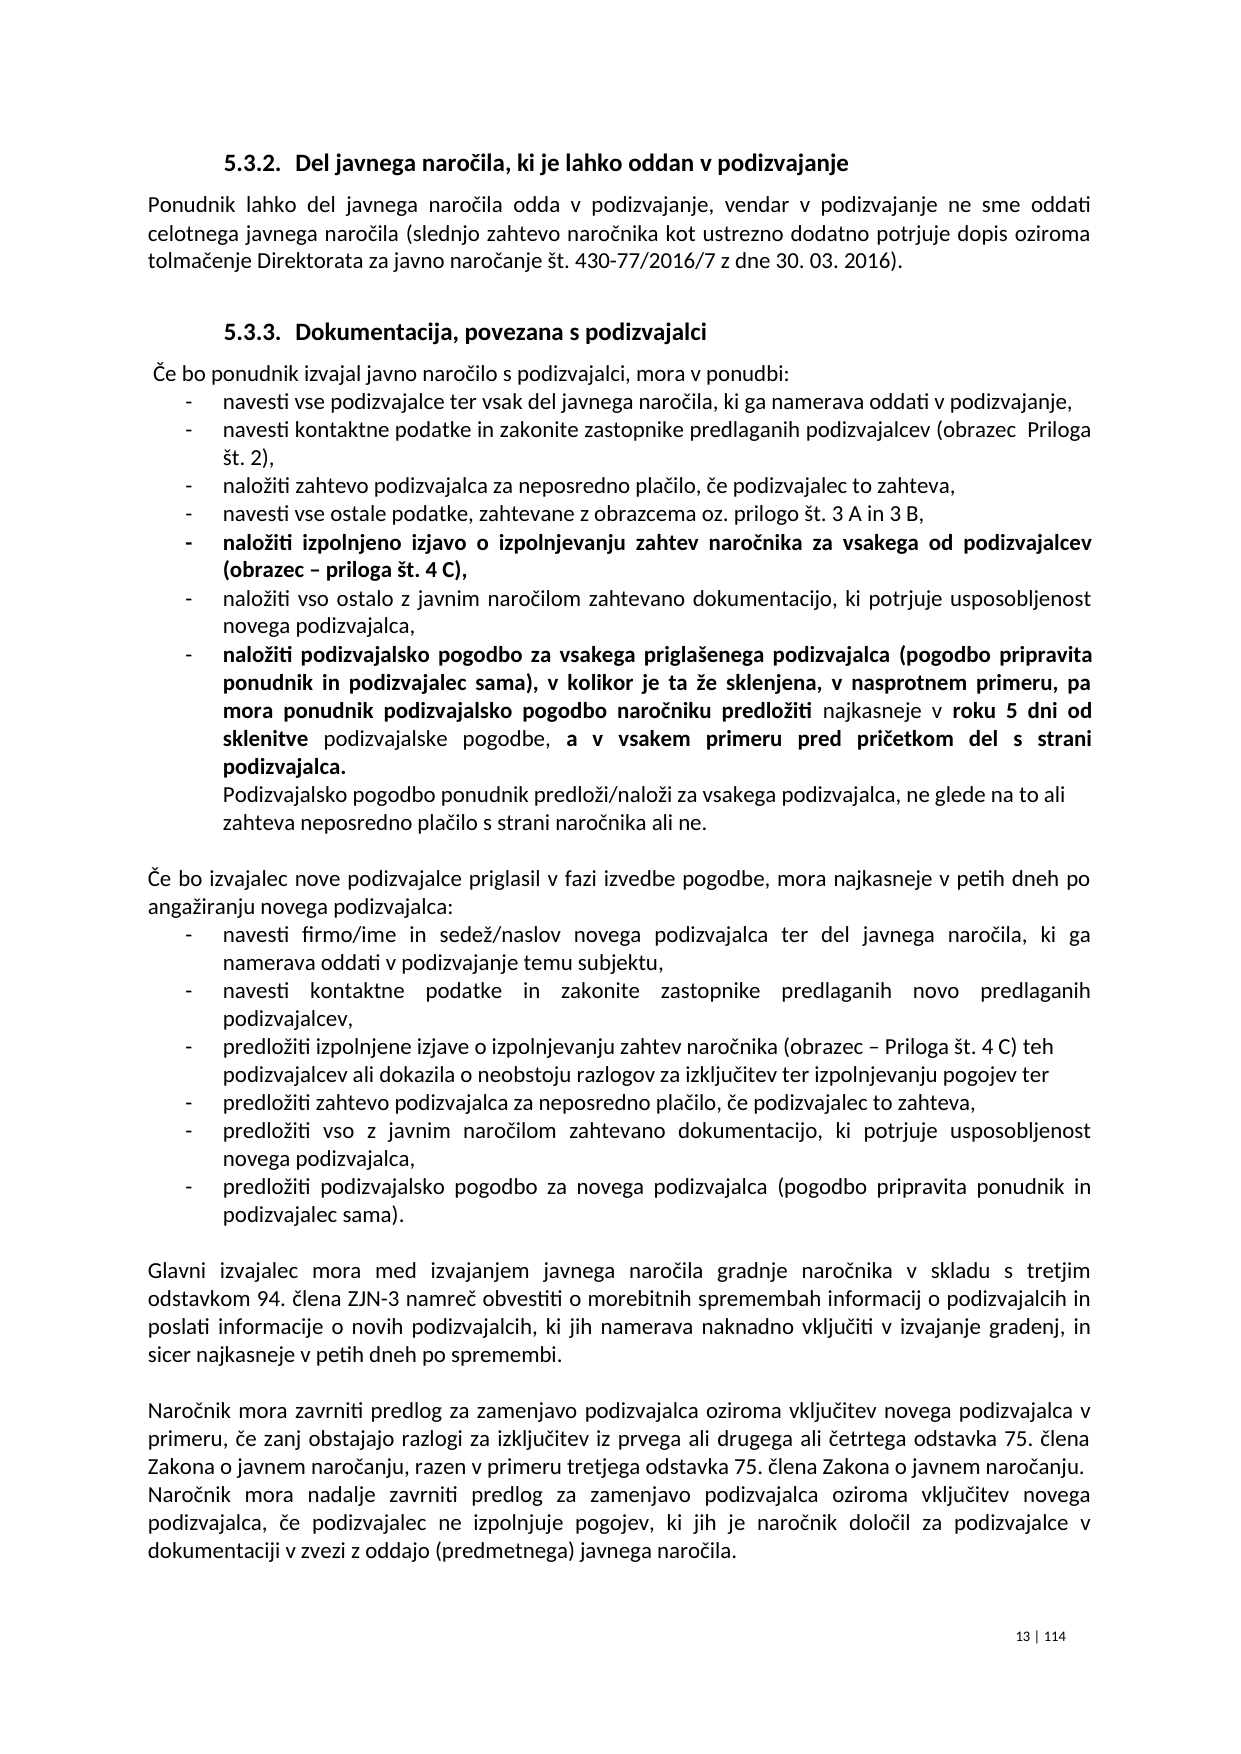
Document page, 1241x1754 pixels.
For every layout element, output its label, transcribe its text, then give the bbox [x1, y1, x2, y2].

text Naročnik mora nadalje zavrniti predlog za zamenjavo podizvajalca oziroma vključitev novega podizvajalca, če podizvajalec ne izpolnjuje pogojev, ki jih je naročnik določil za podizvajalce v dokumentaciji v zvezi z oddajo (predmetnega) javnega naročila. [148, 1480, 1093, 1564]
list naložiti izpolnjeno izjavo o izpolnjevanju zahtev naročnika za vsakega od podizvajalcev (obrazec – priloga št. 4 C), [185, 528, 1093, 584]
list navesti kontaktne podatke in zakonite zastopnike predlaganih podizvajalcev (obrazec Priloga št. 2), [185, 416, 1093, 472]
text Naročnik mora zavrniti predlog za zamenjavo podizvajalca oziroma vključitev novega podizvajalca v primeru, če zanj obstajajo razlogi za izključitev iz prvega ali drugega ali četrtega odstavka 75. člena Zakona o javnem naročanju, razen v primeru tretjega odstavka 75. člena Zakona o javnem naročanju. [148, 1396, 1093, 1480]
list navesti vse ostale podatke, zahtevane z obrazcema oz. prilogo št. 3 A in 3 B, [185, 499, 1093, 528]
list naložiti zahtevo podizvajalca za neposredno plačilo, če podizvajalec to zahteva, [185, 472, 1093, 499]
text Če bo izvajalec nove podizvajalce priglasil v fazi izvedbe pogodbe, mora najkasneje v petih dneh po angažiranju novega podizvajalca: [148, 864, 1093, 920]
list navesti vse podizvajalce ter vsak del javnega naročila, ki ga namerava oddati v podizvajanje, [185, 387, 1093, 416]
subtitle Del javnega naročila, ki je lahko oddan v podizvajanje [223, 148, 1093, 178]
list navesti kontaktne podatke in zakonite zastopnike predlaganih novo predlaganih podizvajalcev, [185, 976, 1093, 1032]
text Če bo ponudnik izvajal javno naročilo s podizvajalci, mora v ponudbi: [148, 359, 1093, 387]
text Podizvajalsko pogodbo ponudnik predloži/naloži za vsakega podizvajalca, ne glede na to ali zahteva neposredno plačilo s strani naročnika ali ne. [223, 780, 1093, 836]
list navesti firmo/ime in sedež/naslov novega podizvajalca ter del javnega naročila, ki ga namerava oddati v podizvajanje temu subjektu, [185, 920, 1093, 976]
list predložiti podizvajalsko pogodbo za novega podizvajalca (pogodbo pripravita ponudnik in podizvajalec sama). [185, 1172, 1093, 1228]
list predložiti vso z javnim naročilom zahtevano dokumentacijo, ki potrjuje usposobljenost novega podizvajalca, [185, 1116, 1093, 1172]
list predložiti zahtevo podizvajalca za neposredno plačilo, če podizvajalec to zahteva, [185, 1088, 1093, 1116]
list naložiti podizvajalsko pogodbo za vsakega priglašenega podizvajalca (pogodbo pripravita ponudnik in podizvajalec sama), v kolikor je ta že sklenjena, v nasprotnem primeru, pa mora ponudnik podizvajalsko pogodbo naročniku predložiti najkasneje v roku 5 dni od sklenitve podizvajalske pogodbe, a v vsakem primeru pred pričetkom del s strani podizvajalca. [185, 640, 1093, 780]
text Glavni izvajalec mora med izvajanjem javnega naročila gradnje naročnika v skladu s tretjim odstavkom 94. člena ZJN-3 namreč obvestiti o morebitnih spremembah informacij o podizvajalcih in poslati informacije o novih podizvajalcih, ki jih namerava naknadno vključiti v izvajanje gradenj, in sicer najkasneje v petih dneh po spremembi. [148, 1256, 1093, 1368]
list predložiti izpolnjene izjave o izpolnjevanju zahtev naročnika (obrazec – Priloga št. 4 C) teh podizvajalcev ali dokazila o neobstoju razlogov za izključitev ter izpolnjevanju pogojev ter [185, 1032, 1093, 1088]
text Ponudnik lahko del javnega naročila odda v podizvajanje, vendar v podizvajanje ne sme oddati celotnega javnega naročila (slednjo zahtevo naročnika kot ustrezno dodatno potrjuje dopis oziroma tolmačenje Direktorata za javno naročanje št. 430-77/2016/7 z dne 30. 03. 2016). [148, 191, 1093, 275]
list naložiti vso ostalo z javnim naročilom zahtevano dokumentacijo, ki potrjuje usposobljenost novega podizvajalca, [185, 584, 1093, 640]
subtitle Dokumentacija, povezana s podizvajalci [223, 316, 1093, 347]
